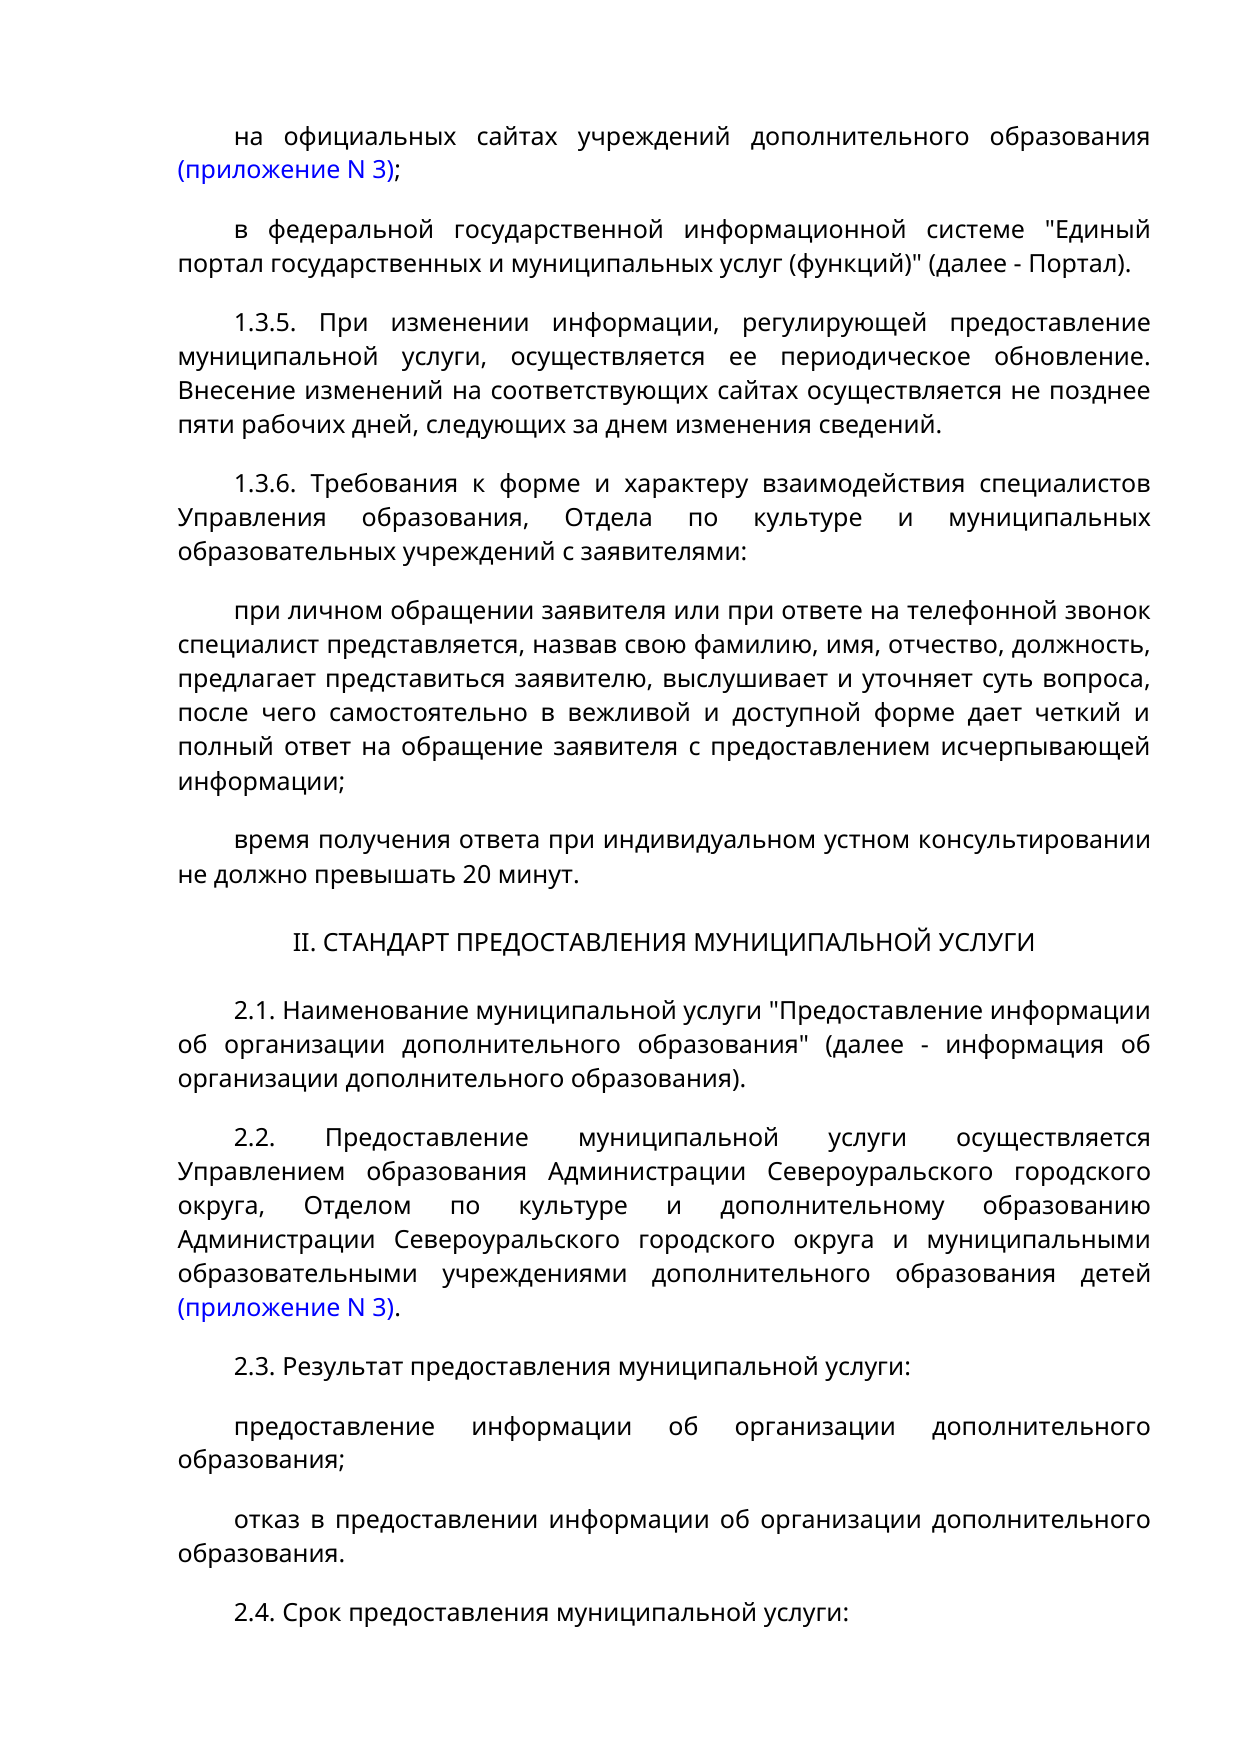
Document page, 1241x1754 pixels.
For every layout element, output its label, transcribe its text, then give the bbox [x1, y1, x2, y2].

text отказ в предоставлении информации об организации дополнительного образования. [177, 1501, 1152, 1569]
text 2.3. Результат предоставления муниципальной услуги: [177, 1349, 1152, 1383]
text 1.3.6. Требования к форме и характеру взаимодействия специалистов Управления образования, Отдела по культуре и муниципальных образовательных учреждений с заявителями: [177, 466, 1152, 568]
text 2.4. Срок предоставления муниципальной услуги: [177, 1594, 1152, 1628]
text II. СТАНДАРТ ПРЕДОСТАВЛЕНИЯ МУНИЦИПАЛЬНОЙ УСЛУГИ [177, 924, 1152, 958]
text время получения ответа при индивидуальном устном консультировании не должно превышать 20 минут. [177, 822, 1152, 890]
text на официальных сайтах учреждений дополнительного образования (приложение N 3); [177, 118, 1152, 186]
text предоставление информации об организации дополнительного образования; [177, 1408, 1152, 1476]
text 2.1. Наименование муниципальной услуги "Предоставление информации об организации дополнительного образования" (далее - информация об организации дополнительного образования). [177, 992, 1152, 1095]
text в федеральной государственной информационной системе "Единый портал государственных и муниципальных услуг (функций)" (далее - Портал). [177, 211, 1152, 279]
text 1.3.5. При изменении информации, регулирующей предоставление муниципальной услуги, осуществляется ее периодическое обновление. Внесение изменений на соответствующих сайтах осуществляется не позднее пяти рабочих дней, следующих за днем изменения сведений. [177, 304, 1152, 441]
text 2.2. Предоставление муниципальной услуги осуществляется Управлением образования Администрации Североуральского городского округа, Отделом по культуре и дополнительному образованию Администрации Североуральского городского округа и муниципальными образовательными учреждениями дополнительного образования детей (приложение N 3). [177, 1120, 1152, 1324]
text при личном обращении заявителя или при ответе на телефонной звонок специалист представляется, назвав свою фамилию, имя, отчество, должность, предлагает представиться заявителю, выслушивает и уточняет суть вопроса, после чего самостоятельно в вежливой и доступной форме дает четкий и полный ответ на обращение заявителя с предоставлением исчерпывающей информации; [177, 593, 1152, 797]
